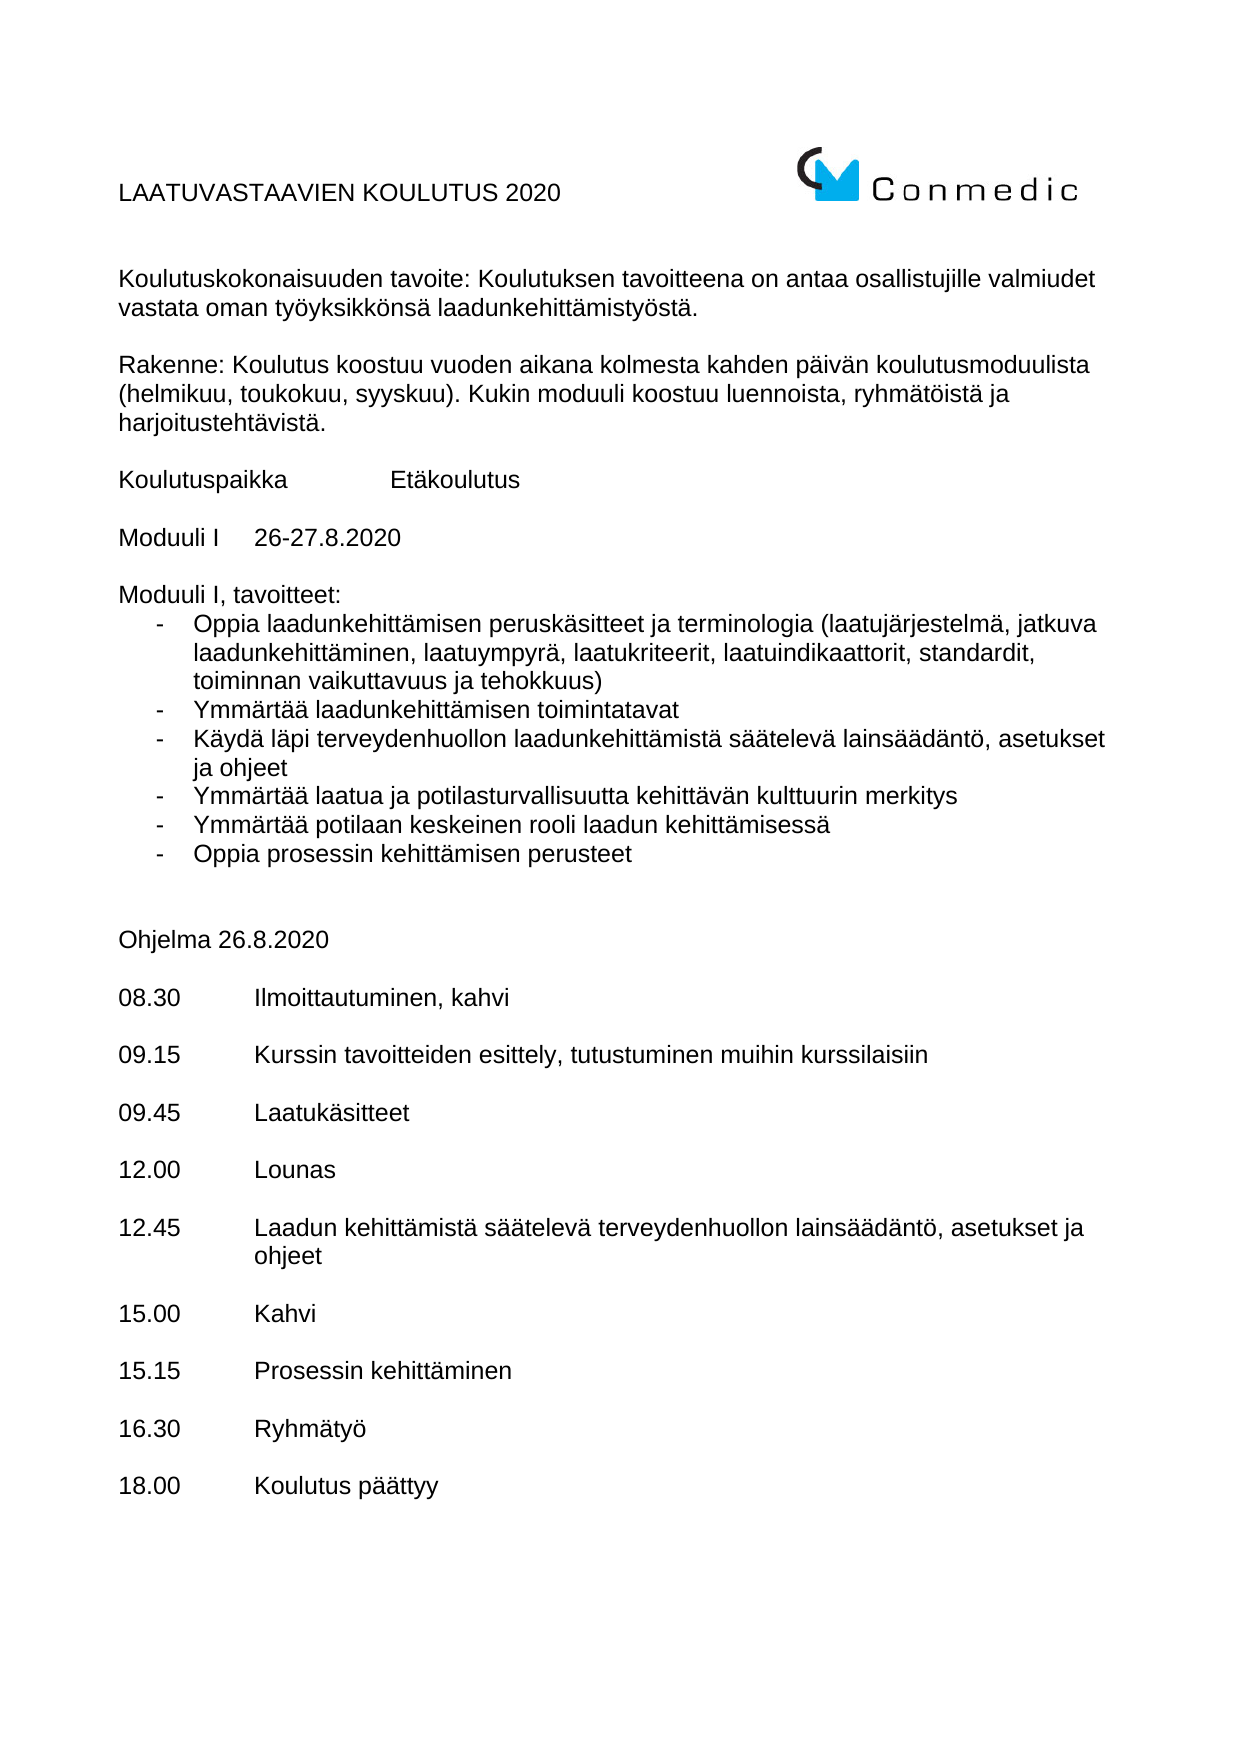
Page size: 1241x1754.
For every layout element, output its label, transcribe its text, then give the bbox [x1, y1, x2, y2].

text Moduuli I, tavoitteet: [118, 580, 1122, 609]
text 15.15 Prosessin kehittäminen [118, 1356, 1122, 1385]
text Koulutuspaikka Etäkoulutus [118, 465, 1122, 494]
text Koulutuskokonaisuuden tavoite: Koulutuksen tavoitteena on antaa osallistujille valmiudet vastata oman työyksikkönsä laadunkehittämistyöstä. [118, 264, 1122, 321]
text 12.00 Lounas [118, 1155, 1122, 1184]
text 16.30 Ryhmätyö [118, 1414, 1122, 1443]
text 12.45 Laadun kehittämistä säätelevä terveydenhuollon lainsäädäntö, asetukset ja ohjeet [118, 1213, 1122, 1270]
list Ymmärtää laadunkehittämisen toimintatavat [156, 695, 1122, 724]
list Ymmärtää laatua ja potilasturvallisuutta kehittävän kulttuurin merkitys [156, 781, 1122, 810]
text Rakenne: Koulutus koostuu vuoden aikana kolmesta kahden päivän koulutusmoduulista (helmikuu, toukokuu, syyskuu). Kukin moduuli koostuu luennoista, ryhmätöistä ja harjoitustehtävistä. [118, 350, 1122, 436]
picture [797, 147, 1077, 201]
text Moduuli I 26-27.8.2020 [118, 523, 1122, 551]
list Käydä läpi terveydenhuollon laadunkehittämistä säätelevä lainsäädäntö, asetukset ja ohjeet [156, 724, 1122, 781]
text 18.00 Koulutus päättyy [118, 1471, 1122, 1500]
text 08.30 Ilmoittautuminen, kahvi [118, 983, 1122, 1011]
text 09.15 Kurssin tavoitteiden esittely, tutustuminen muihin kurssilaisiin [118, 1040, 1122, 1069]
text 09.45 Laatukäsitteet [118, 1098, 1122, 1126]
text Ohjelma 26.8.2020 [118, 925, 1122, 954]
text 15.00 Kahvi [118, 1299, 1122, 1328]
list Oppia laadunkehittämisen peruskäsitteet ja terminologia (laatujärjestelmä, jatkuva laadunkehittäminen, laatuympyrä, laatukriteerit, laatuindikaattorit, standardit, toiminnan vaikuttavuus ja tehokkuus) [156, 609, 1122, 695]
list Oppia prosessin kehittämisen perusteet [156, 839, 1122, 868]
list Ymmärtää potilaan keskeinen rooli laadun kehittämisessä [156, 810, 1122, 839]
